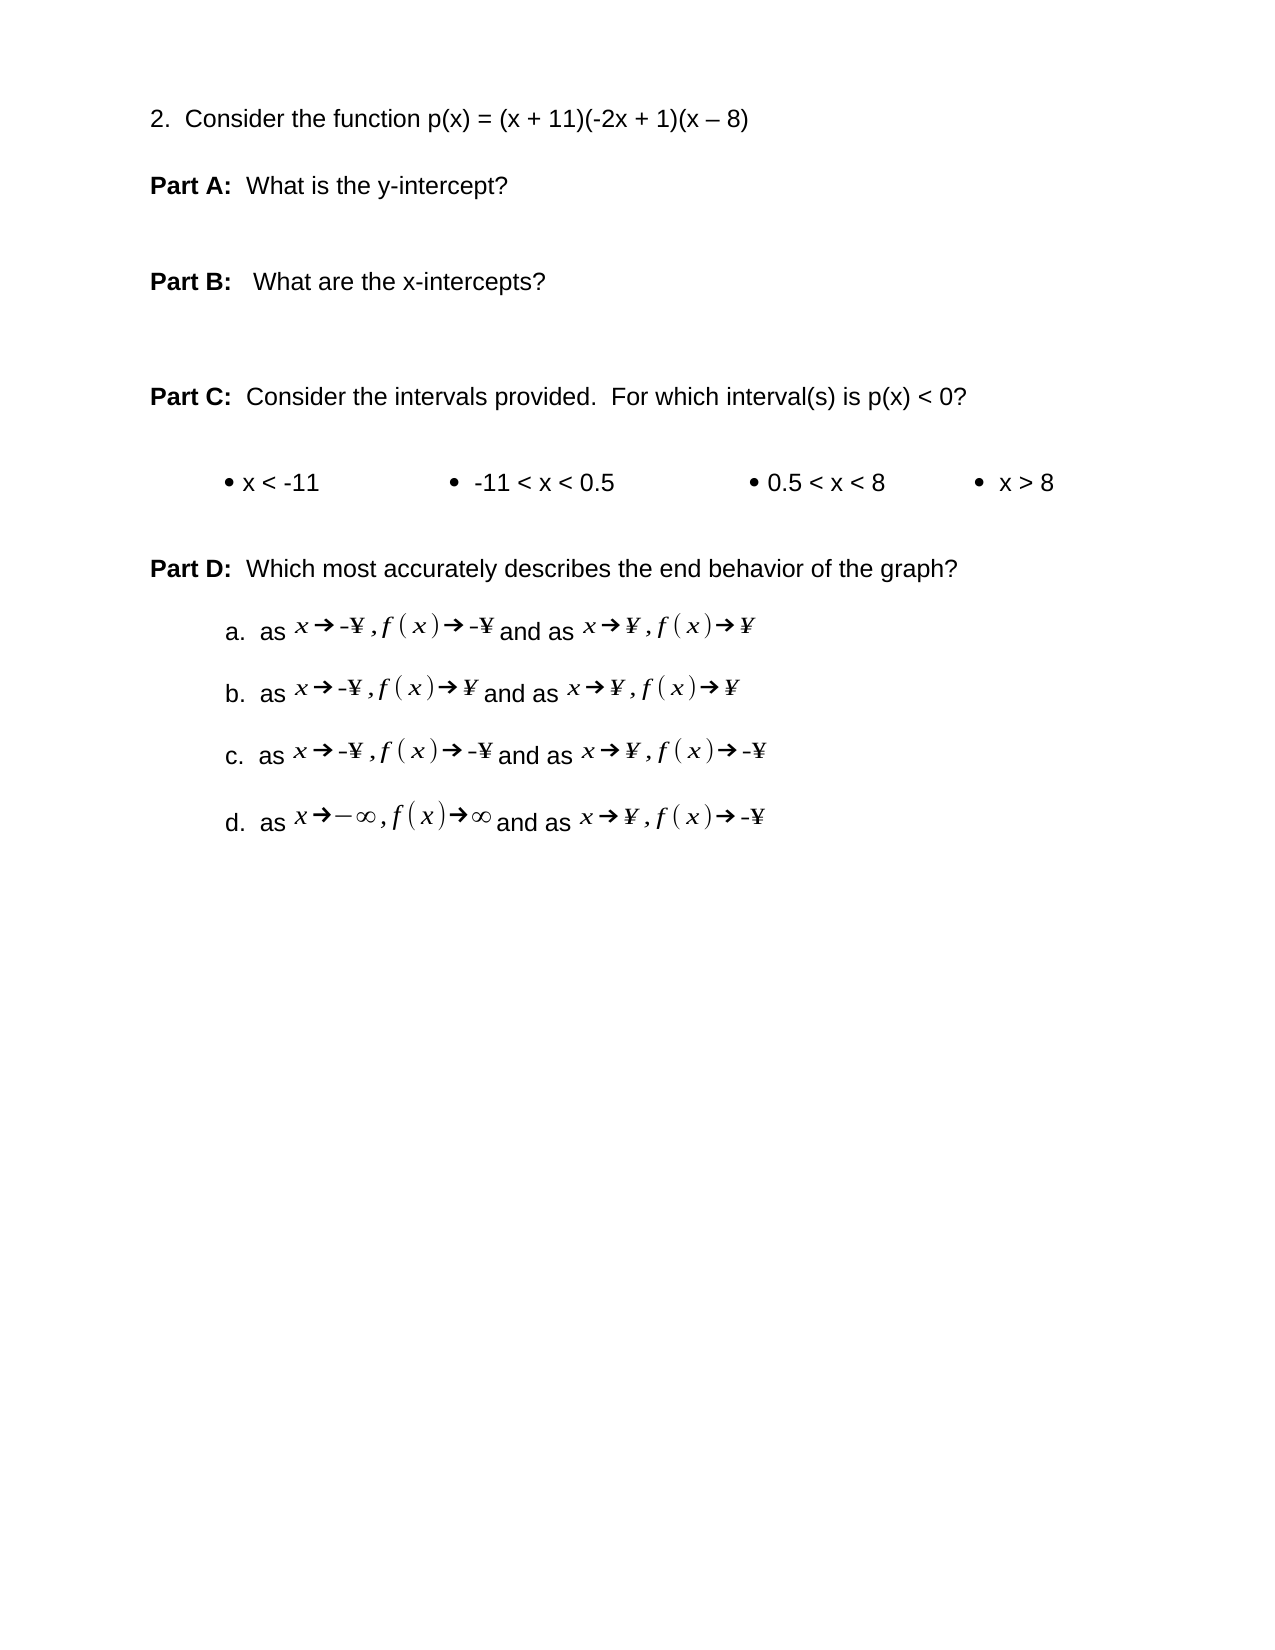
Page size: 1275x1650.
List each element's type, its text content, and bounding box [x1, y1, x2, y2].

text Part D: Which most accurately describes the end behavior of the graph? [150, 554, 1215, 583]
text x < -11 -11 < x < 0.5 0.5 < x < 8 x > 8 [150, 468, 1215, 497]
text b. as and as [150, 674, 1215, 707]
text c. as and as [150, 736, 1215, 769]
text Part C: Consider the intervals provided. For which interval(s) is p(x) < 0? [150, 382, 1215, 410]
text Part B: What are the x-intercepts? [150, 267, 1215, 295]
text Part A: What is the y-intercept? [150, 171, 1215, 199]
text d. as and as [150, 798, 1215, 836]
text 2. Consider the function p(x) = (x + 11)(-2x + 1)(x – 8) [150, 104, 1215, 132]
text a. as and as [150, 612, 1215, 645]
